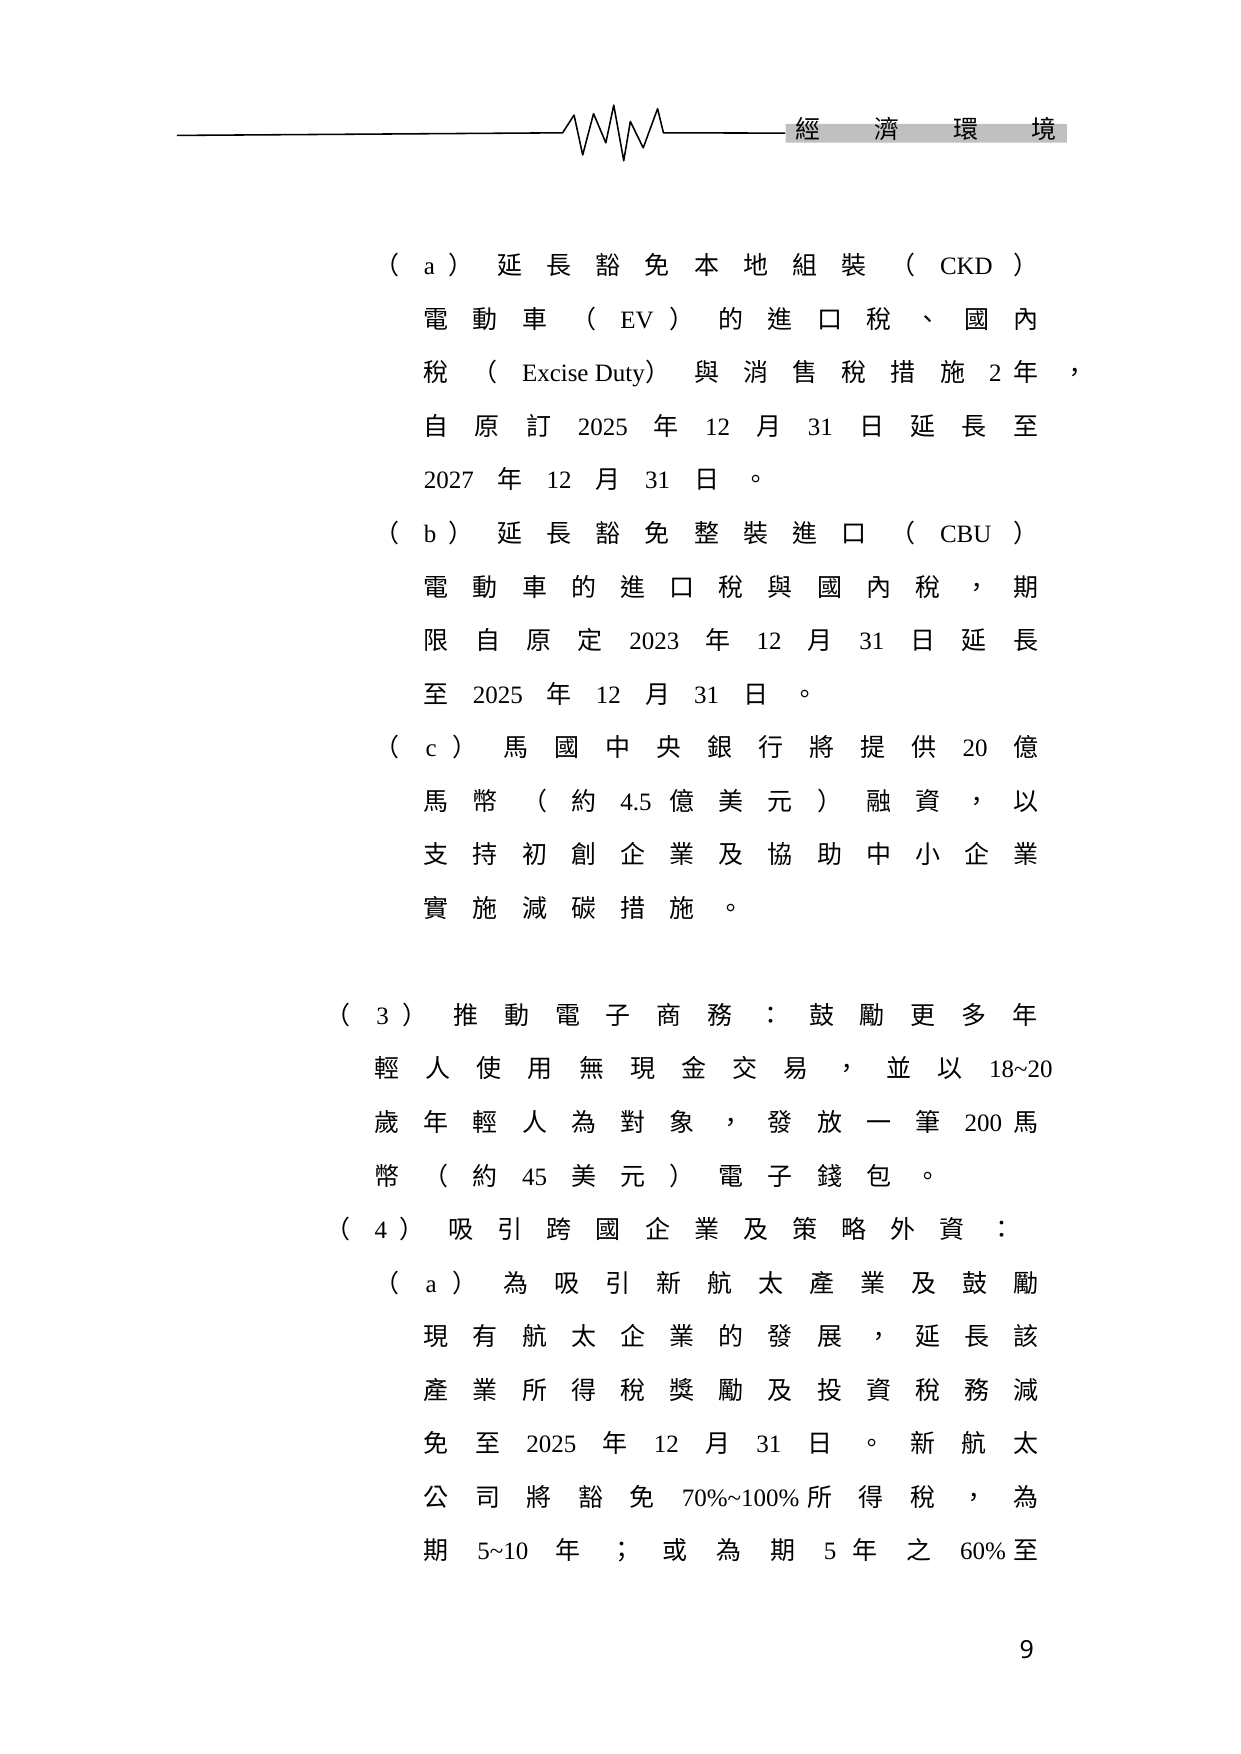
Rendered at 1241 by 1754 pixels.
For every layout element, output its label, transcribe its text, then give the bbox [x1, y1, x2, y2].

text （3）推動電子商務：鼓勵更多年輕人使用無現金交易，並以18~20歲年輕人為對象，發放一筆200馬幣（約45美元）電子錢包。 [301, 987, 1063, 1201]
text （4）吸引跨國企業及策略外資： [301, 1201, 1063, 1254]
text （a）延長豁免本地組裝（CKD）電動車（EV）的進口稅、國內稅（Excise Duty）與消售稅措施2年，自原訂2025年12月31日延長至2027年12月31日。 [350, 237, 1063, 505]
text （b）延長豁免整裝進口（CBU）電動車的進口稅與國內稅，期限自原定2023年12月31日延長至2025年12月31日。 [350, 505, 1063, 719]
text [350, 1254, 1063, 1576]
text （c）馬國中央銀行將提供20億馬幣（約4.5億美元）融資，以支持初創企業及協助中小企業實施減碳措施。 [350, 719, 1063, 933]
